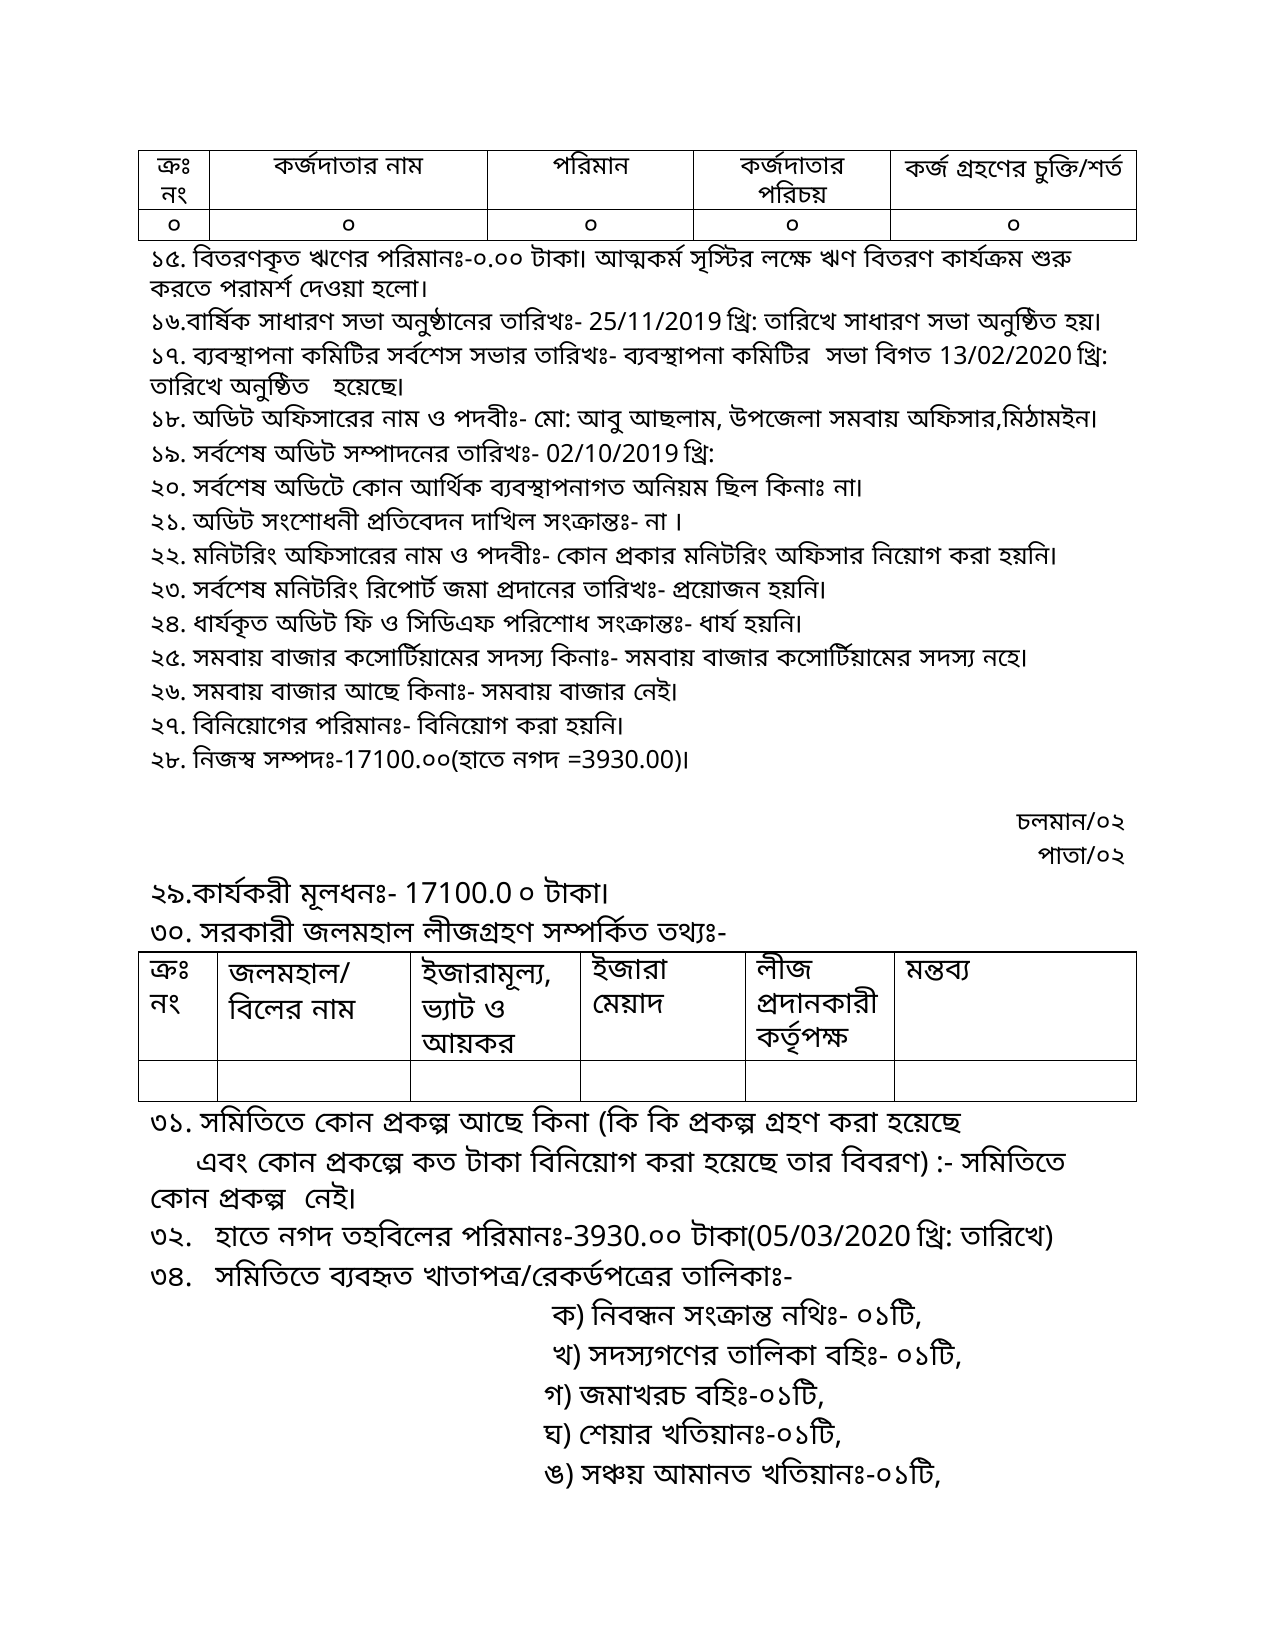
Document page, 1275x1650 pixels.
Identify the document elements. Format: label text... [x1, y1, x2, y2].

table_cell [139, 1061, 217, 1101]
text ১৮. অডিট অফিসারের নাম ও পদবীঃ- মো: আবু আছলাম, উপজেলা সমবায় অফিসার,মিঠামইন। [150, 401, 1125, 435]
table_header কর্জদাতার নাম [210, 151, 487, 209]
table_header ক্রঃনং [139, 953, 217, 1060]
text ২৬. সমবায় বাজার আছে কিনাঃ- সমবায় বাজার নেই। [150, 674, 1125, 708]
table_cell ০ [210, 210, 487, 239]
text ২৪. ধার্যকৃত অডিট ফি ও সিডিএফ পরিশোধ সংক্রান্তঃ- ধার্য হয়নি। [150, 606, 1125, 639]
table_cell [895, 1061, 1136, 1101]
text ঙ) সঞ্চয় আমানত খতিয়ানঃ-০১টি, [544, 1453, 1125, 1493]
text ১৫. বিতরণকৃত ঋণের পরিমানঃ-০.০০ টাকা। আত্মকর্ম সৃস্টির লক্ষে ঋণ বিতরণ কার্যক্রম শুরু করতে পরামর্শ দেওয়া হলো। [150, 241, 1125, 304]
text পাতা/০২ [150, 838, 1125, 872]
table_header মন্তব্য [895, 953, 1136, 1060]
text ১৭. ব্যবস্থাপনা কমিটির সর্বশেস সভার তারিখঃ- ব্যবস্থাপনা কমিটির সভা বিগত 13/02/2020খ্রি: তারিখে অনুষ্ঠিত হয়েছে। [150, 338, 1125, 401]
text ৩১. সমিতিতে কোন প্রকল্প আছে কিনা (কি কি প্রকল্প গ্রহণ করা হয়েছে [150, 1102, 1125, 1141]
text ২৭. বিনিয়োগের পরিমানঃ- বিনিয়োগ করা হয়নি। [150, 708, 1125, 742]
table_header কর্জদাতার পরিচয় [694, 151, 890, 209]
table_cell ০ [139, 210, 209, 239]
table_cell ০ [891, 210, 1136, 239]
text ২২. মনিটরিং অফিসারের নাম ও পদবীঃ- কোন প্রকার মনিটরিং অফিসার নিয়োগ করা হয়নি। [150, 537, 1125, 571]
table_cell [218, 1061, 410, 1101]
text ২৯.কার্যকরী মূলধনঃ- 17100.0০ টাকা। [150, 872, 1125, 912]
text ক) নিবন্ধন সংক্রান্ত নথিঃ- ০১টি, [506, 1294, 1125, 1334]
text ২৩. সর্বশেষ মনিটরিং রিপোর্ট জমা প্রদানের তারিখঃ- প্রয়োজন হয়নি। [150, 571, 1125, 606]
table_header ক্রঃনং [139, 151, 209, 209]
text ১৯. সর্বশেষ অডিট সম্পাদনের তারিখঃ- 02/10/2019খ্রি: [150, 435, 1125, 469]
text ২৫. সমবায় বাজার কসোর্টিয়ামের সদস্য কিনাঃ- সমবায় বাজার কসোর্টিয়ামের সদস্য নহে। [150, 639, 1125, 674]
text চলমান/০২ [150, 804, 1125, 838]
table_header কর্জ গ্রহণের চুক্তি/শর্ত [891, 151, 1136, 209]
table_header জলমহাল/বিলের নাম [218, 953, 410, 1060]
text এবং কোন প্রকল্পে কত টাকা বিনিয়োগ করা হয়েছে তার বিবরণ) :- সমিতিতে কোন প্রকল্প নেই। [150, 1141, 1125, 1215]
table_header ইজারা মেয়াদ [581, 953, 745, 1060]
table_cell ০ [694, 210, 890, 239]
text ৩৪. সমিতিতে ব্যবহৃত খাতাপত্র/রেকর্ডপত্রের তালিকাঃ- [150, 1255, 1125, 1294]
text ২৮. নিজস্ব সম্পদঃ-17100.০০(হাতে নগদ =3930.00)। [150, 742, 1125, 776]
table_cell [746, 1061, 894, 1101]
table_cell [411, 1061, 580, 1101]
text ২১. অডিট সংশোধনী প্রতিবেদন দাখিল সংক্রান্তঃ- না । [150, 503, 1125, 537]
text ঘ) শেয়ার খতিয়ানঃ-০১টি, [544, 1413, 1125, 1453]
text ১৬.বার্ষিক সাধারণ সভা অনুষ্ঠানের তারিখঃ- 25/11/2019খ্রি: তারিখে সাধারণ সভা অনুষ্ঠিত হয়। [150, 304, 1125, 338]
table_header পরিমান [488, 151, 693, 209]
text খ) সদস্যগণের তালিকা বহিঃ- ০১টি, [506, 1334, 1125, 1374]
table_header ইজারামূল্য, ভ্যাট ও আয়কর [411, 953, 580, 1060]
table_cell [581, 1061, 745, 1101]
text গ) জমাখরচ বহিঃ-০১টি, [544, 1374, 1125, 1413]
text ৩০. সরকারী জলমহাল লীজগ্রহণ সম্পর্কিত তথ্যঃ- [150, 912, 1125, 951]
text ২০. সর্বশেষ অডিটে কোন আর্থিক ব্যবস্থাপনাগত অনিয়ম ছিল কিনাঃ না। [150, 469, 1125, 503]
text ৩২. হাতে নগদ তহবিলের পরিমানঃ-3930.০০ টাকা(05/03/2020খ্রি: তারিখে) [150, 1215, 1125, 1255]
table_header লীজ প্রদানকারী কর্তৃপক্ষ [746, 953, 894, 1060]
table_cell ০ [488, 210, 693, 239]
